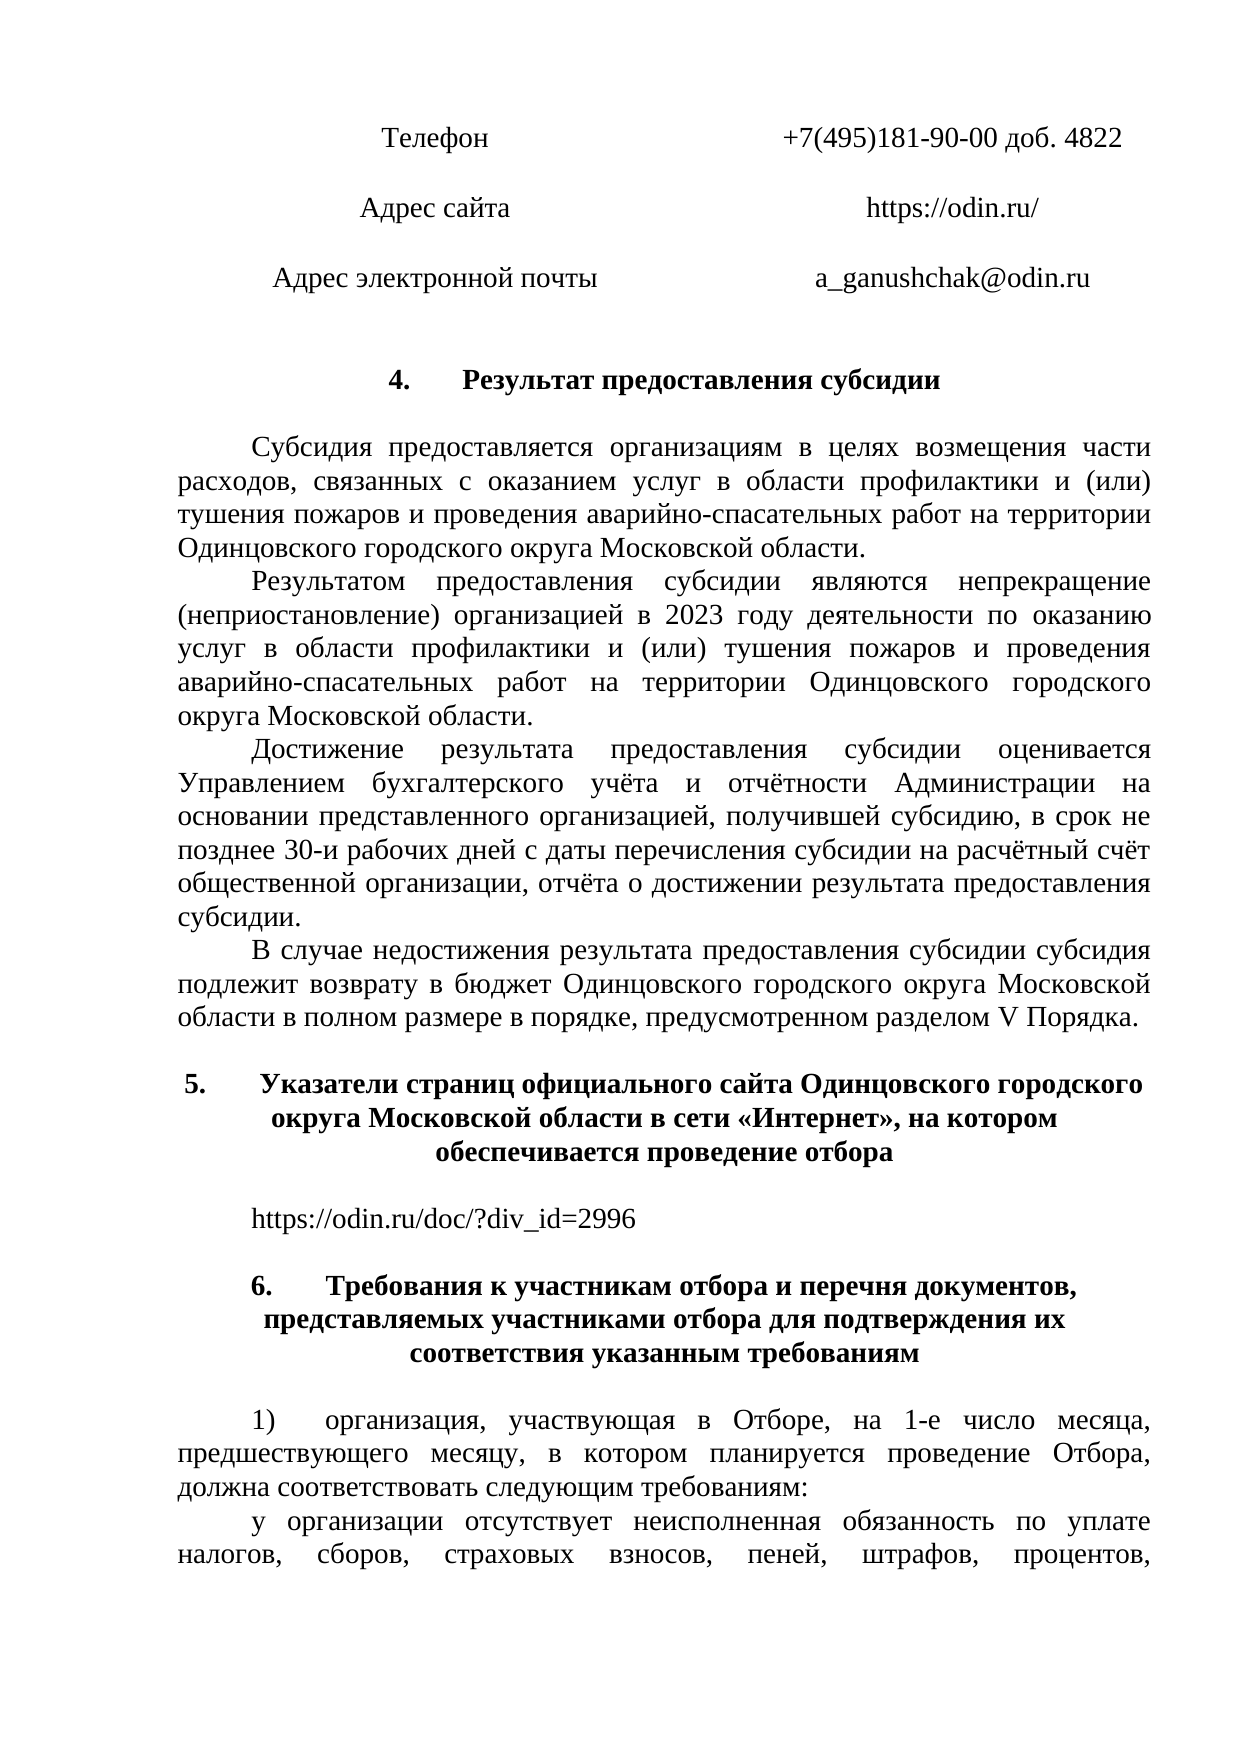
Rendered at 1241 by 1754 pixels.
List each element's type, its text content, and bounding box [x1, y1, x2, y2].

list Требования к участникам отбора и перечня документов, представляемых участниками отбора для подтверждения их соответствия указанным требованиям [176, 1268, 1152, 1368]
text Результатом предоставления субсидии являются непрекращение (неприостановление) организацией в 2023 году деятельности по оказанию услуг в области профилактики и (или) тушения пожаров и проведения аварийно-спасательных работ на территории Одинцовского городского округа Московской области. [177, 563, 1152, 731]
list Результат предоставления субсидии [177, 362, 1152, 396]
table_cell https://odin.ru/ [694, 188, 1211, 258]
table_cell Адрес электронной почты [176, 259, 694, 329]
text В случае недостижения результата предоставления субсидии субсидия подлежит возврату в бюджет Одинцовского городского округа Московской области в полном размере в порядке, предусмотренном разделом V Порядка. [177, 932, 1152, 1033]
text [177, 1503, 1152, 1570]
table_cell Адрес сайта [176, 188, 694, 258]
text Достижение результата предоставления субсидии оценивается Управлением бухгалтерского учёта и отчётности Администрации на основании представленного организацией, получившей субсидию, в срок не позднее 30-и рабочих дней с даты перечисления субсидии на расчётный счёт общественной организации, отчёта о достижении результата предоставления субсидии. [177, 731, 1152, 932]
list Указатели страниц официального сайта Одинцовского городского округа Московской области в сети «Интернет», на котором обеспечивается проведение отбора [176, 1067, 1152, 1167]
text https://odin.ru/doc/?div_id=2996 [177, 1201, 1152, 1234]
text 1) организация, участвующая в Отборе, на 1-е число месяца, предшествующего месяцу, в котором планируется проведение Отбора, должна соответствовать следующим требованиям: [177, 1402, 1152, 1503]
table_cell a_ganushchak@odin.ru [694, 259, 1211, 329]
text Субсидия предоставляется организациям в целях возмещения части расходов, связанных с оказанием услуг в области профилактики и (или) тушения пожаров и проведения аварийно-спасательных работ на территории Одинцовского городского округа Московской области. [177, 429, 1152, 563]
table_cell +7(495)181-90-00 доб. 4822 [694, 118, 1211, 188]
table_cell Телефон [176, 118, 694, 188]
